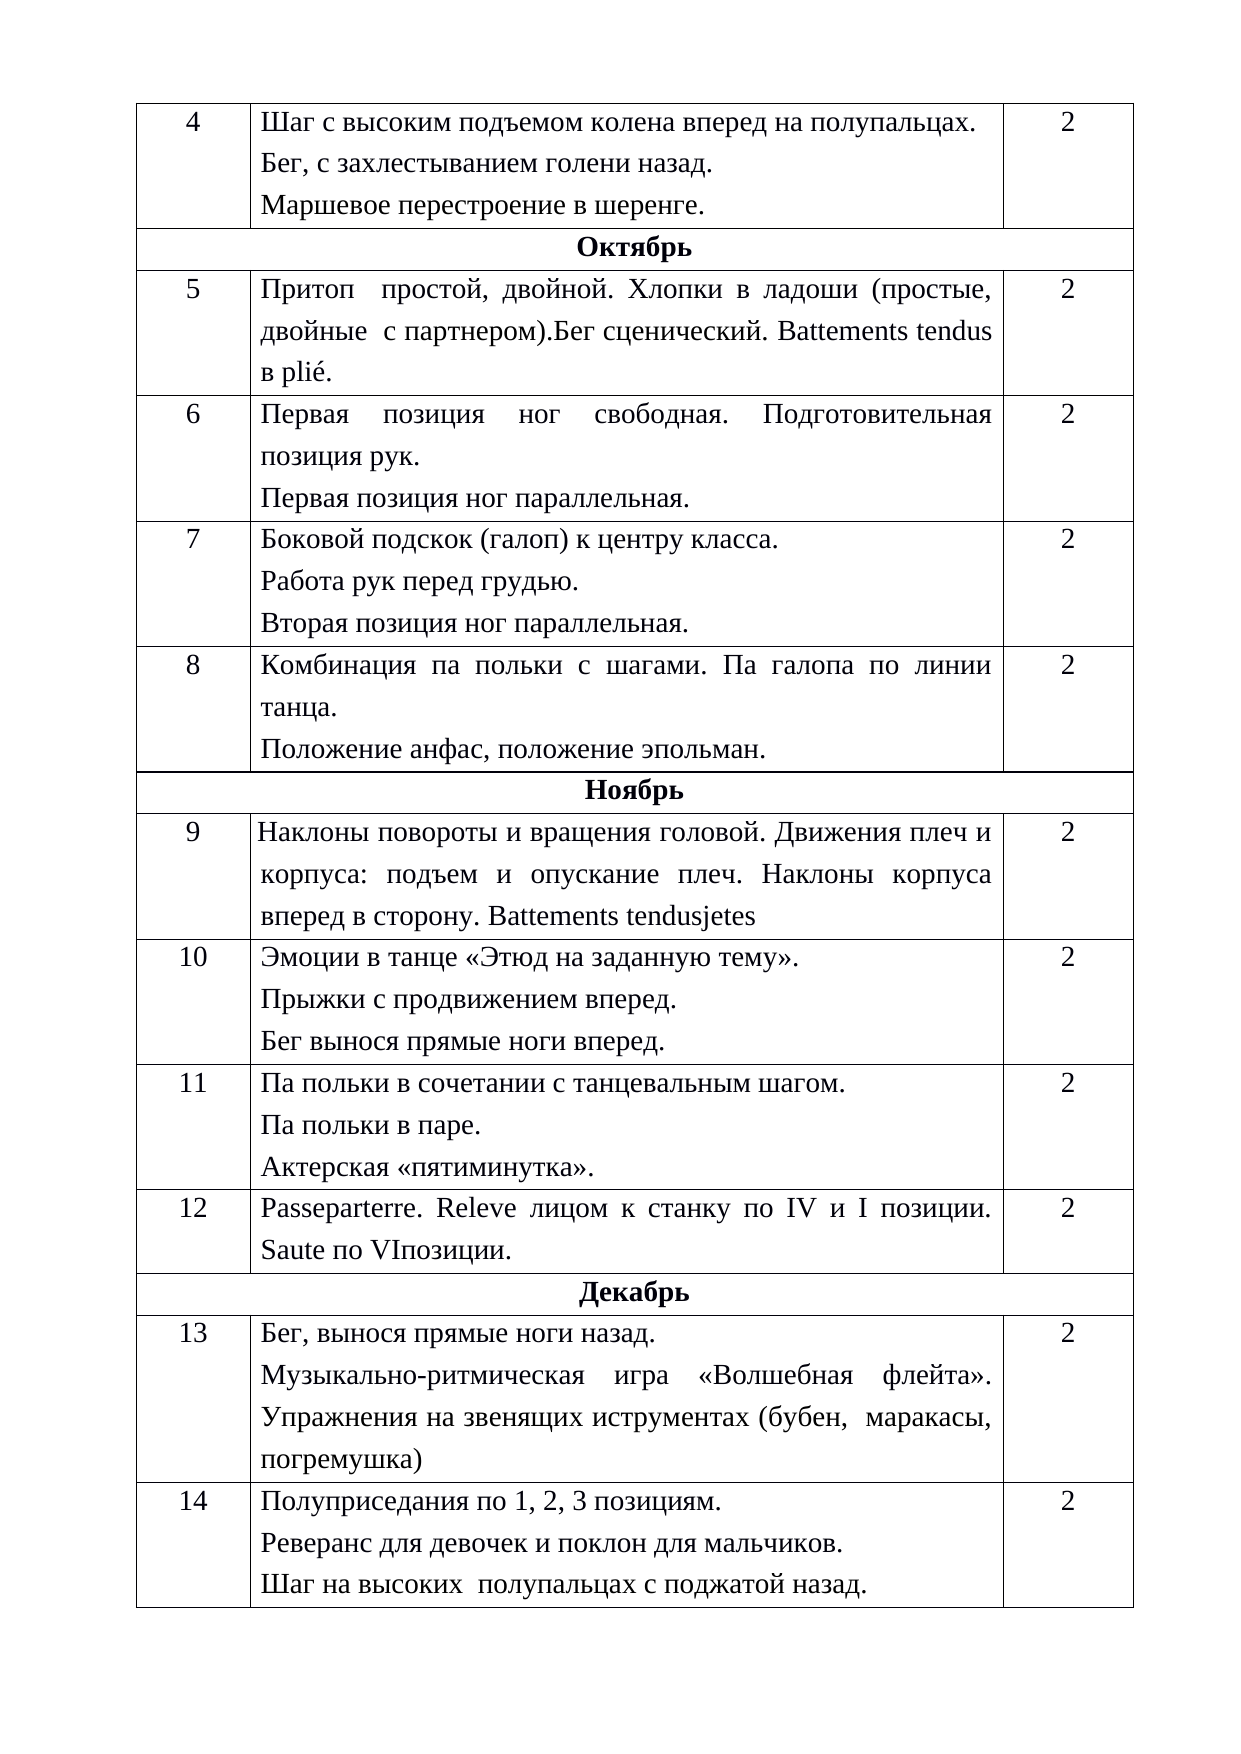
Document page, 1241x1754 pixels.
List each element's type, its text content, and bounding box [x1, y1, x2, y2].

table_cell 10 [137, 940, 250, 1064]
table_cell 2 [1004, 1190, 1133, 1273]
table_cell 6 [137, 396, 250, 521]
table_cell 2 [1004, 814, 1133, 938]
table_cell Боковой подскок (галоп) к центру класса. Работа рук перед грудью. Вторая позиция ног параллельная. [251, 522, 1003, 646]
table_cell Шаг с высоким подъемом колена вперед на полупальцах. Бег, с захлестыванием голени назад. Маршевое перестроение в шеренге. [251, 104, 1003, 228]
table_cell 2 [1004, 1483, 1133, 1607]
table_cell Бег, вынося прямые ноги назад. Музыкально-ритмическая игра «Волшебная флейта». Упражнения на звенящих иструментах (бубен, маракасы, погремушка) [251, 1316, 1003, 1482]
table_cell 14 [137, 1483, 250, 1607]
table_cell 2 [1004, 647, 1133, 771]
table_cell 2 [1004, 1316, 1133, 1482]
table_cell 7 [137, 522, 250, 646]
table_cell 2 [1004, 271, 1133, 395]
table_cell 2 [1004, 104, 1133, 228]
table_cell Эмоции в танце «Этюд на заданную тему». Прыжки с продвижением вперед. Бег вынося прямые ноги вперед. [251, 940, 1003, 1064]
table_cell 13 [137, 1316, 250, 1482]
table_cell Октябрь [137, 229, 1133, 270]
table_cell 2 [1004, 940, 1133, 1064]
table_cell 11 [137, 1065, 250, 1189]
table_cell Ноябрь [137, 773, 1133, 813]
table_cell 2 [1004, 1065, 1133, 1189]
table_cell 2 [1004, 522, 1133, 646]
table_cell Наклоны повороты и вращения головой. Движения плеч и корпуса: подъем и опускание плеч. Наклоны корпуса вперед в сторону. Battements tendusjetes [251, 814, 1003, 938]
table_cell Комбинация па польки с шагами. Па галопа по линии танца. Положение анфас, положение эпольман. [251, 647, 1003, 771]
table_cell Па польки в сочетании с танцевальным шагом. Па польки в паре. Актерская «пятиминутка». [251, 1065, 1003, 1189]
table_cell Первая позиция ног свободная. Подготовительная позиция рук. Первая позиция ног параллельная. [251, 396, 1003, 521]
table_cell 12 [137, 1190, 250, 1273]
table_cell Полуприседания по 1, 2, 3 позициям. Реверанс для девочек и поклон для мальчиков. Шаг на высоких полупальцах с поджатой назад. [251, 1483, 1003, 1607]
table_cell 2 [1004, 396, 1133, 521]
table_cell Декабрь [137, 1274, 1133, 1314]
table_cell Passeparterre. Releve лицом к станку по IV и I позиции. Saute по VIпозиции. [251, 1190, 1003, 1273]
table_cell 9 [137, 814, 250, 938]
table_cell 4 [137, 104, 250, 228]
table_cell Притоп простой, двойной. Хлопки в ладоши (простые, двойные с партнером).Бег сценический. Battements tendus в plié. [251, 271, 1003, 395]
table_cell 5 [137, 271, 250, 395]
table_cell 8 [137, 647, 250, 771]
